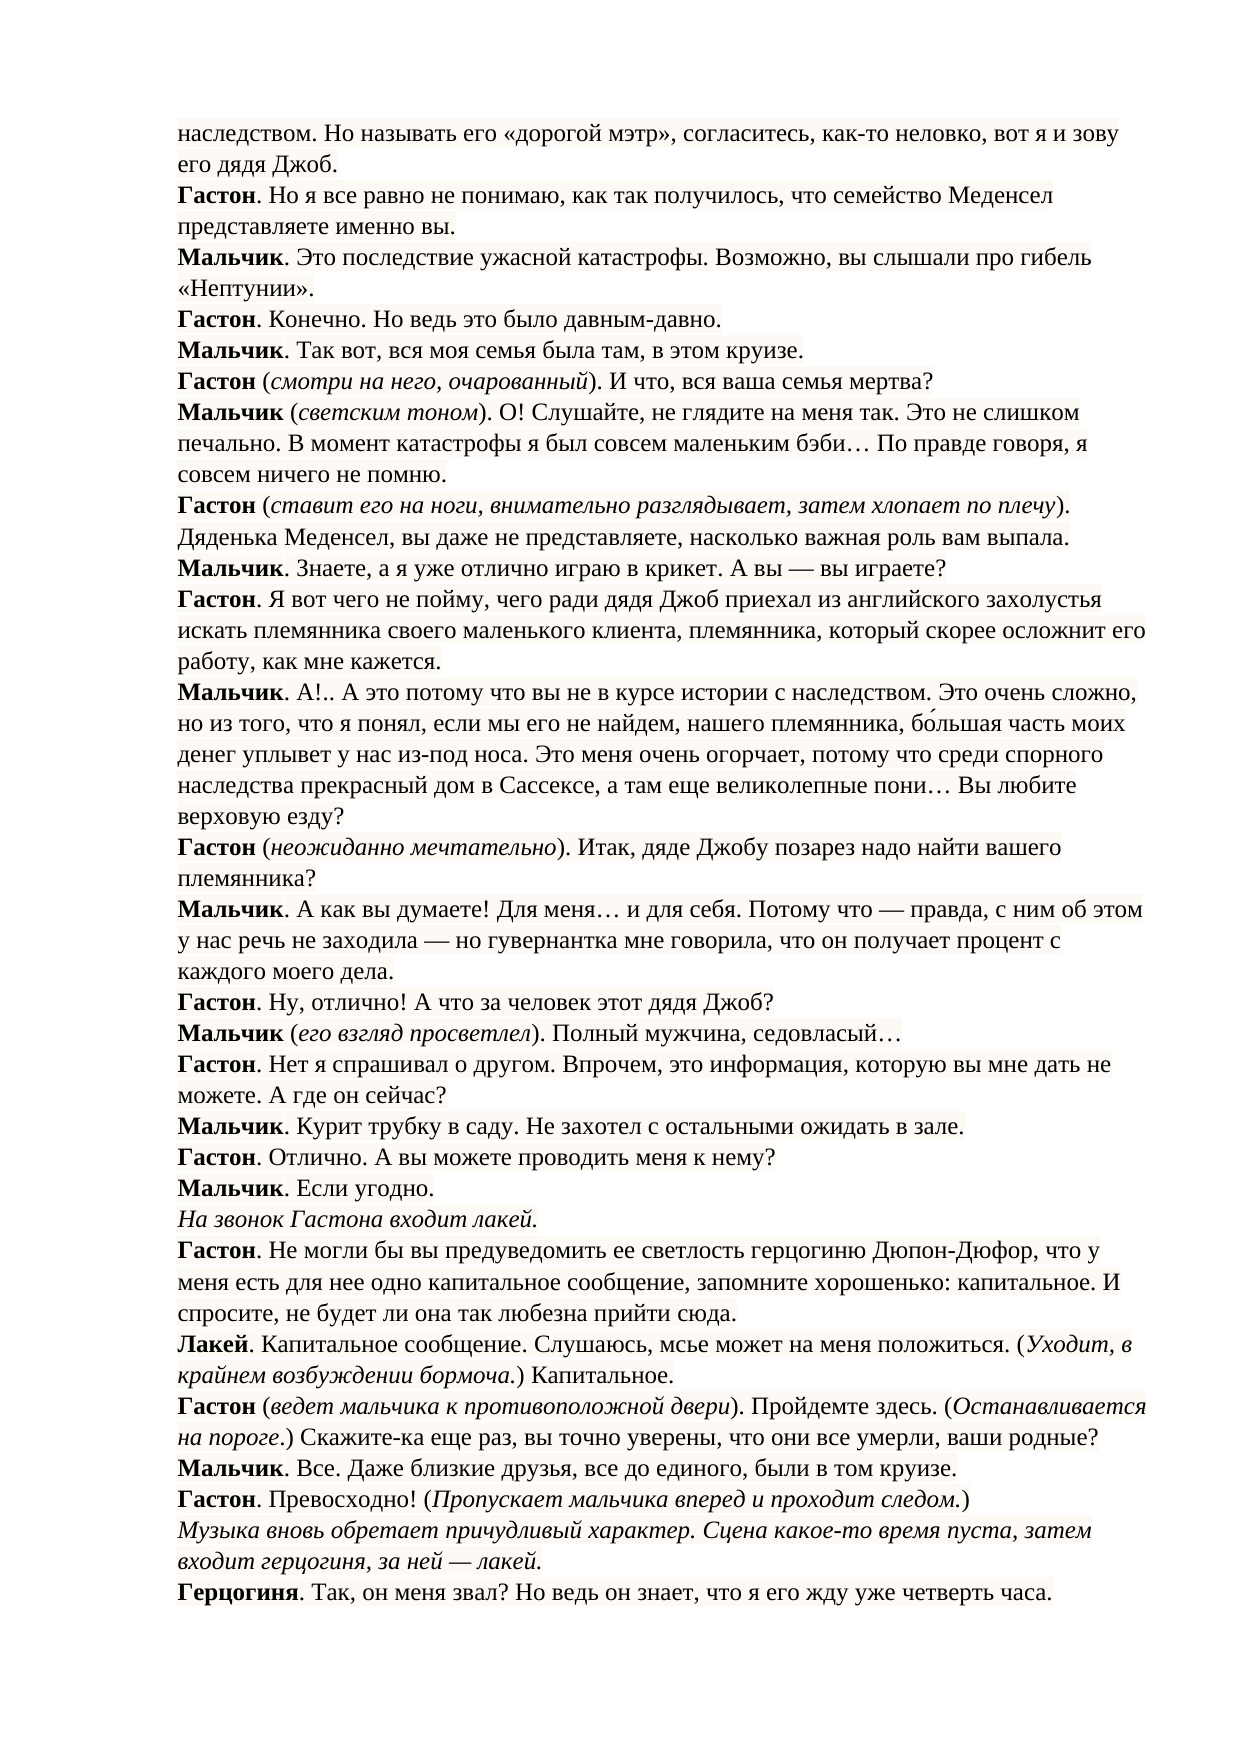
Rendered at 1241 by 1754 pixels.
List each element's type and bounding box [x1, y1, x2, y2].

text [177, 118, 1152, 1606]
